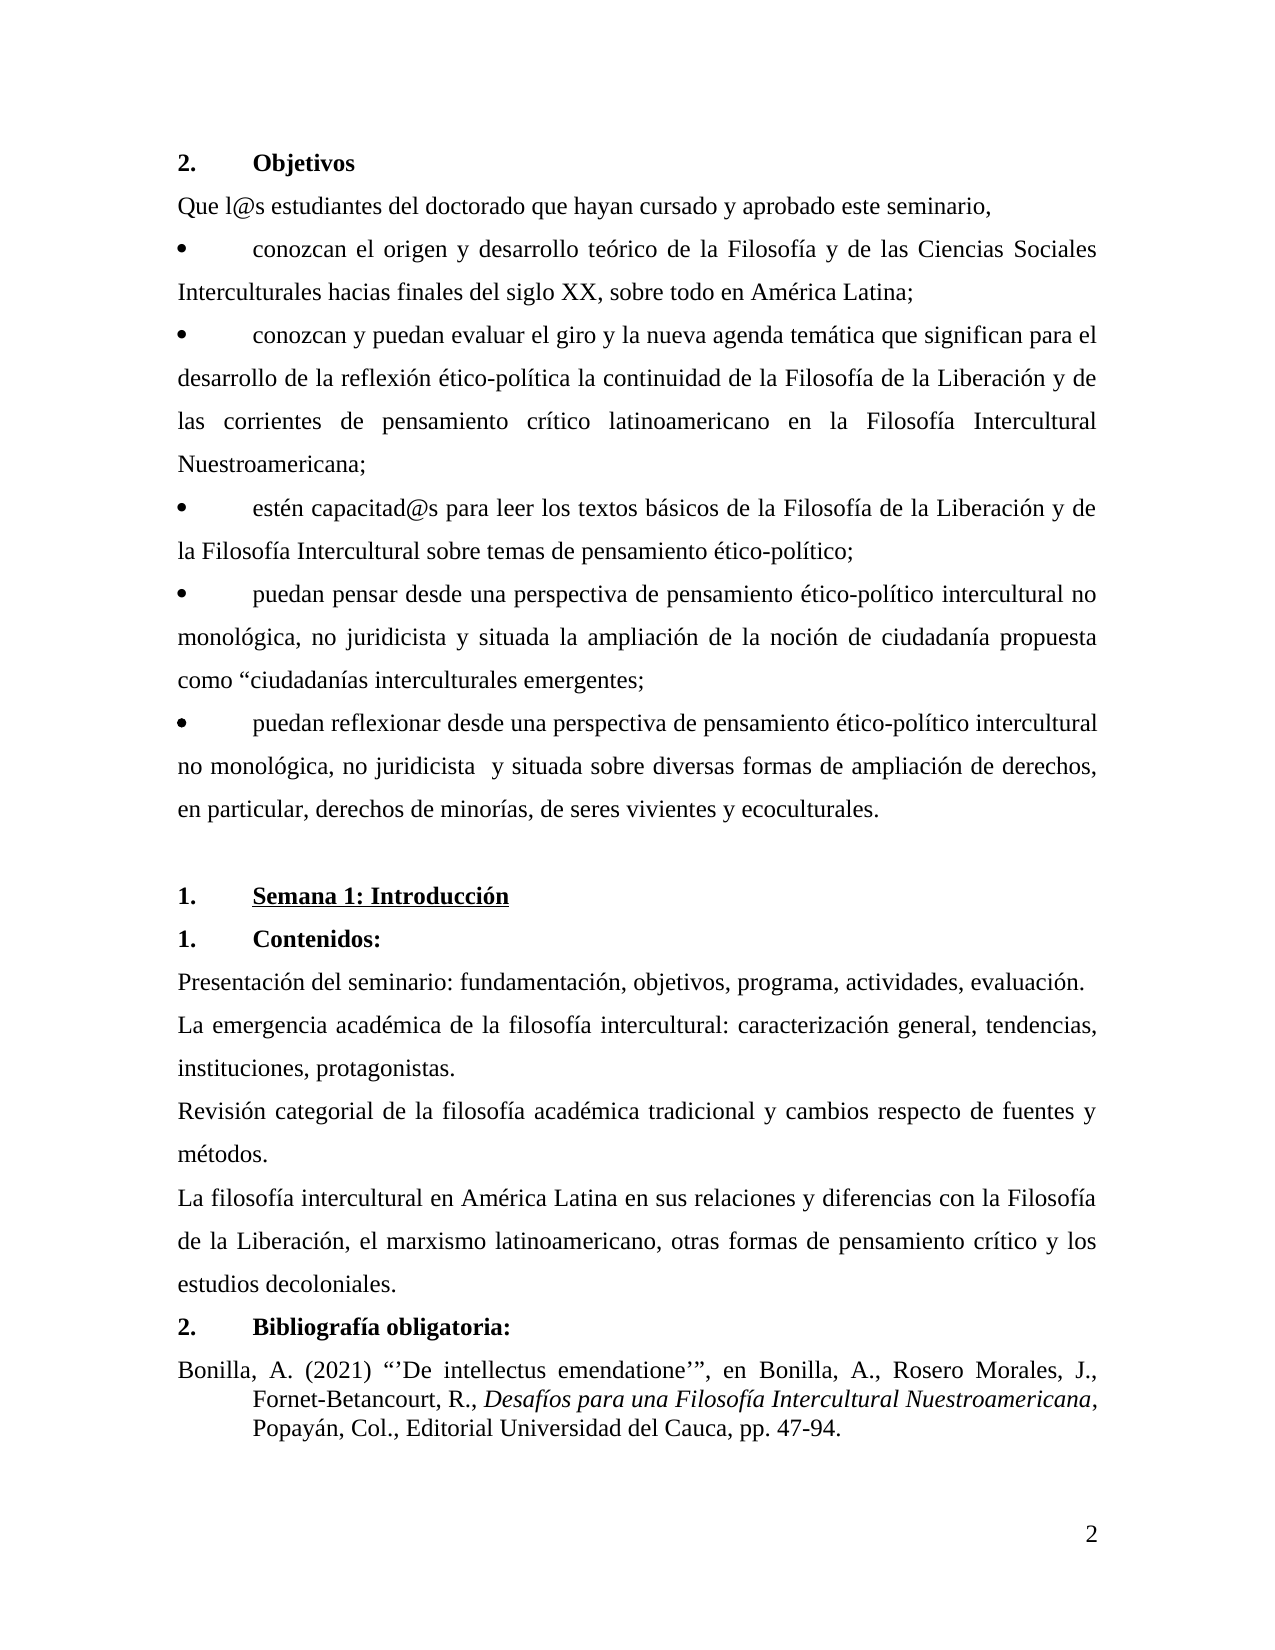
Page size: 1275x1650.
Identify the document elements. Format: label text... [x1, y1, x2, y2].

list Objetivos [177, 148, 1098, 176]
list estén capacitad@s para leer los textos básicos de la Filosofía de la Liberación y de la Filosofía Intercultural sobre temas de pensamiento ético-político; [177, 493, 1098, 564]
text Presentación del seminario: fundamentación, objetivos, programa, actividades, evaluación. [177, 967, 1098, 996]
list puedan reflexionar desde una perspectiva de pensamiento ético-político intercultural no monológica, no juridicista y situada sobre diversas formas de ampliación de derechos, en particular, derechos de minorías, de seres vivientes y ecoculturales. [177, 708, 1098, 823]
list conozcan el origen y desarrollo teórico de la Filosofía y de las Ciencias Sociales Interculturales hacias finales del siglo XX, sobre todo en América Latina; [177, 234, 1098, 306]
text La emergencia académica de la filosofía intercultural: caracterización general, tendencias, instituciones, protagonistas. [177, 1010, 1098, 1082]
text La filosofía intercultural en América Latina en sus relaciones y diferencias con la Filosofía de la Liberación, el marxismo latinoamericano, otras formas de pensamiento crítico y los estudios decoloniales. [177, 1183, 1098, 1298]
list conozcan y puedan evaluar el giro y la nueva agenda temática que significan para el desarrollo de la reflexión ético-política la continuidad de la Filosofía de la Liberación y de las corrientes de pensamiento crítico latinoamericano en la Filosofía Intercultural Nuestroamericana; [177, 320, 1098, 478]
text Bonilla, A. (2021) “’De intellectus emendatione’”, en Bonilla, A., Rosero Morales, J., Fornet-Betancourt, R., Desafíos para una Filosofía Intercultural Nuestroamericana, Popayán, Col., Editorial Universidad del Cauca, pp. 47-94. [177, 1355, 1098, 1441]
list Bibliografía obligatoria: [177, 1312, 1098, 1341]
text Que l@s estudiantes del doctorado que hayan cursado y aprobado este seminario, [177, 191, 1098, 219]
list Contenidos: [177, 924, 1098, 953]
list puedan pensar desde una perspectiva de pensamiento ético-político intercultural no monológica, no juridicista y situada la ampliación de la noción de ciudadanía propuesta como “ciudadanías interculturales emergentes; [177, 579, 1098, 694]
list Semana 1: Introducción [177, 881, 1098, 909]
text Revisión categorial de la filosofía académica tradicional y cambios respecto de fuentes y métodos. [177, 1096, 1098, 1168]
